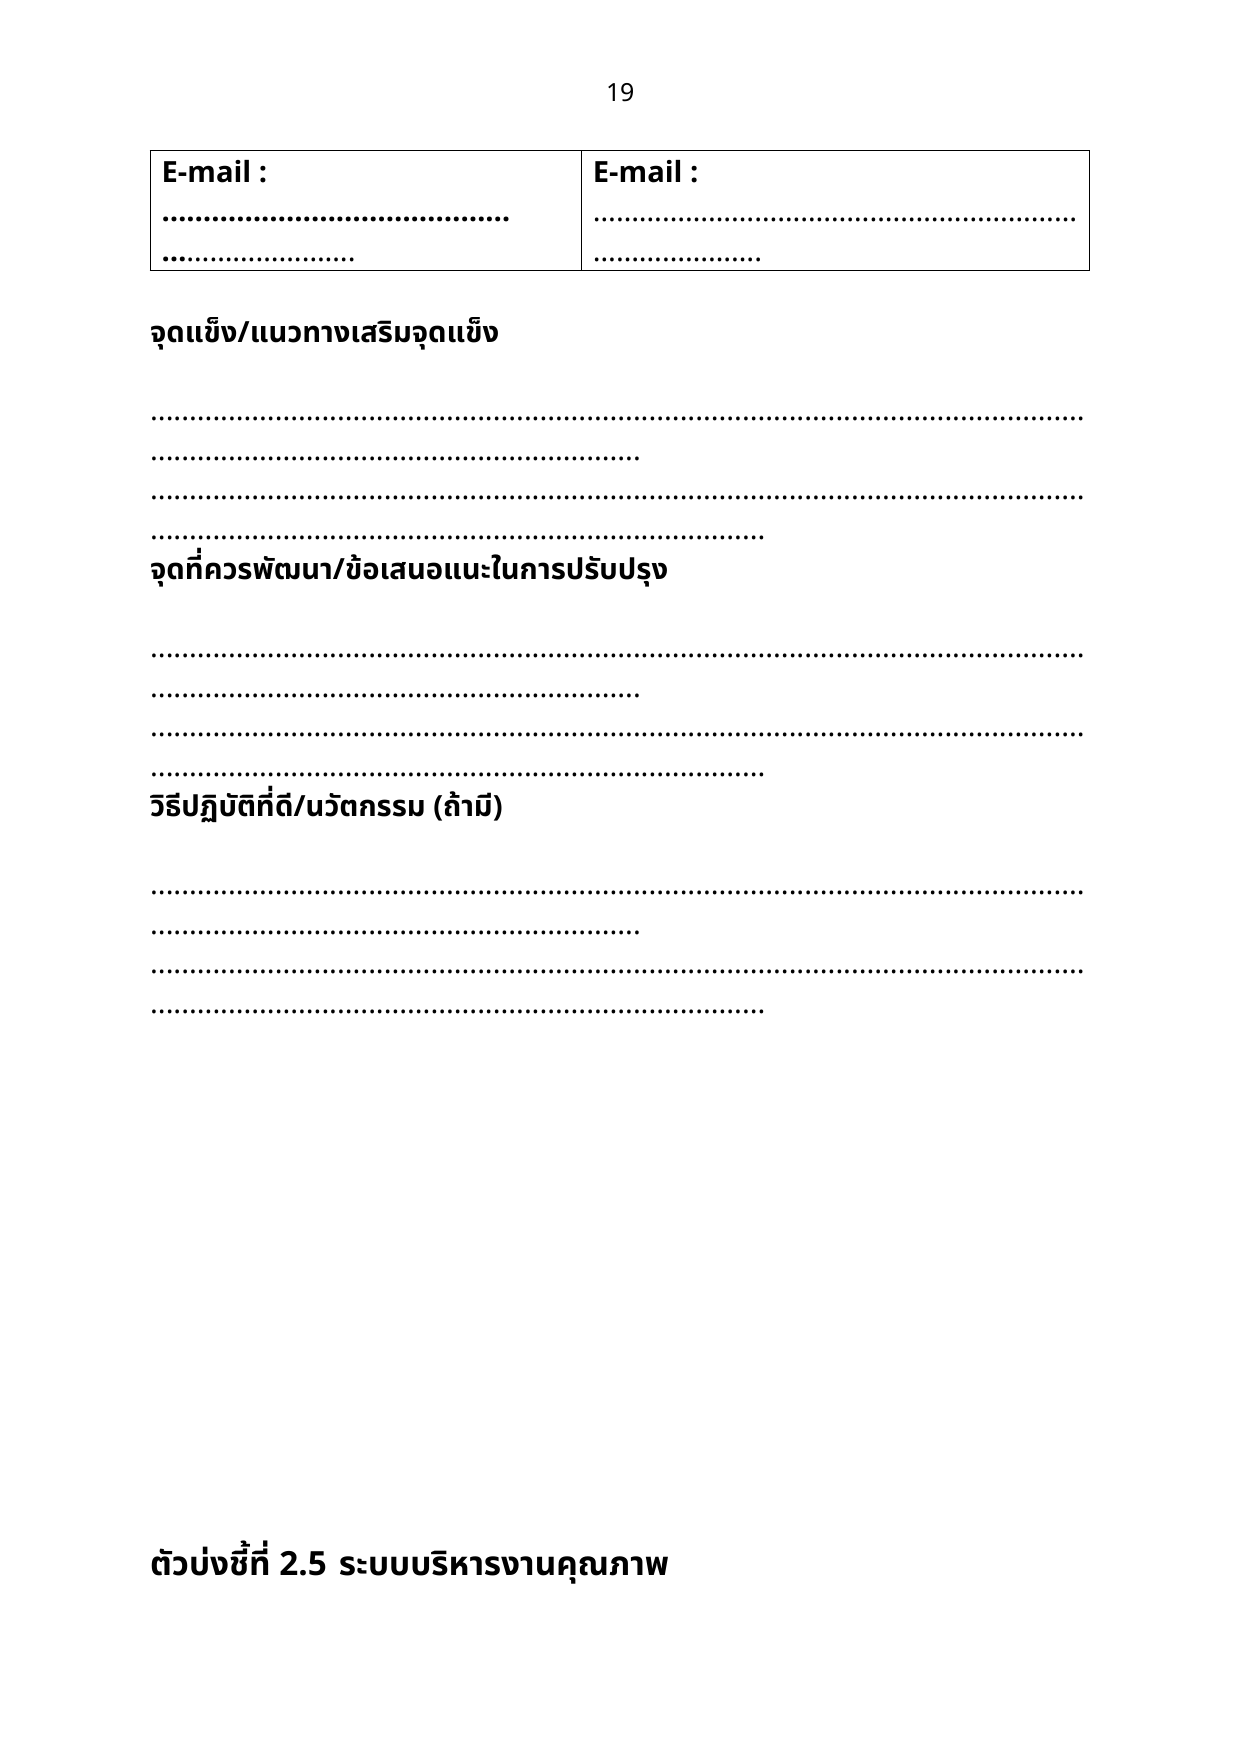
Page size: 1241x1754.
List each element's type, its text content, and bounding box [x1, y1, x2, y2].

text ....................................................................................................................................................................................... [150, 592, 1090, 706]
table_header ระบบบริหารงานคุณภาพ [337, 1538, 1092, 1592]
text ....................................................................................................................................................................................................... [150, 943, 1090, 1022]
table_cell E-mail : …………………………………………………………………………. [582, 151, 1089, 270]
text ....................................................................................................................................................................................... [150, 355, 1090, 468]
text ....................................................................................................................................................................................................... [150, 468, 1090, 548]
text วิธีปฏิบัติที่ดี/นวัตกรรม (ถ้ามี) [150, 785, 1090, 829]
text ....................................................................................................................................................................................................... [150, 706, 1090, 785]
text จุดที่ควรพัฒนา/ข้อเสนอแนะในการปรับปรุง [150, 548, 1090, 592]
table_header ตัวบ่งชี้ที่ 2.5 [149, 1538, 337, 1592]
text จุดแข็ง/แนวทางเสริมจุดแข็ง [150, 311, 1090, 355]
table_cell E-mail : …………………………………………………………. [151, 151, 581, 270]
text ....................................................................................................................................................................................... [150, 829, 1090, 943]
